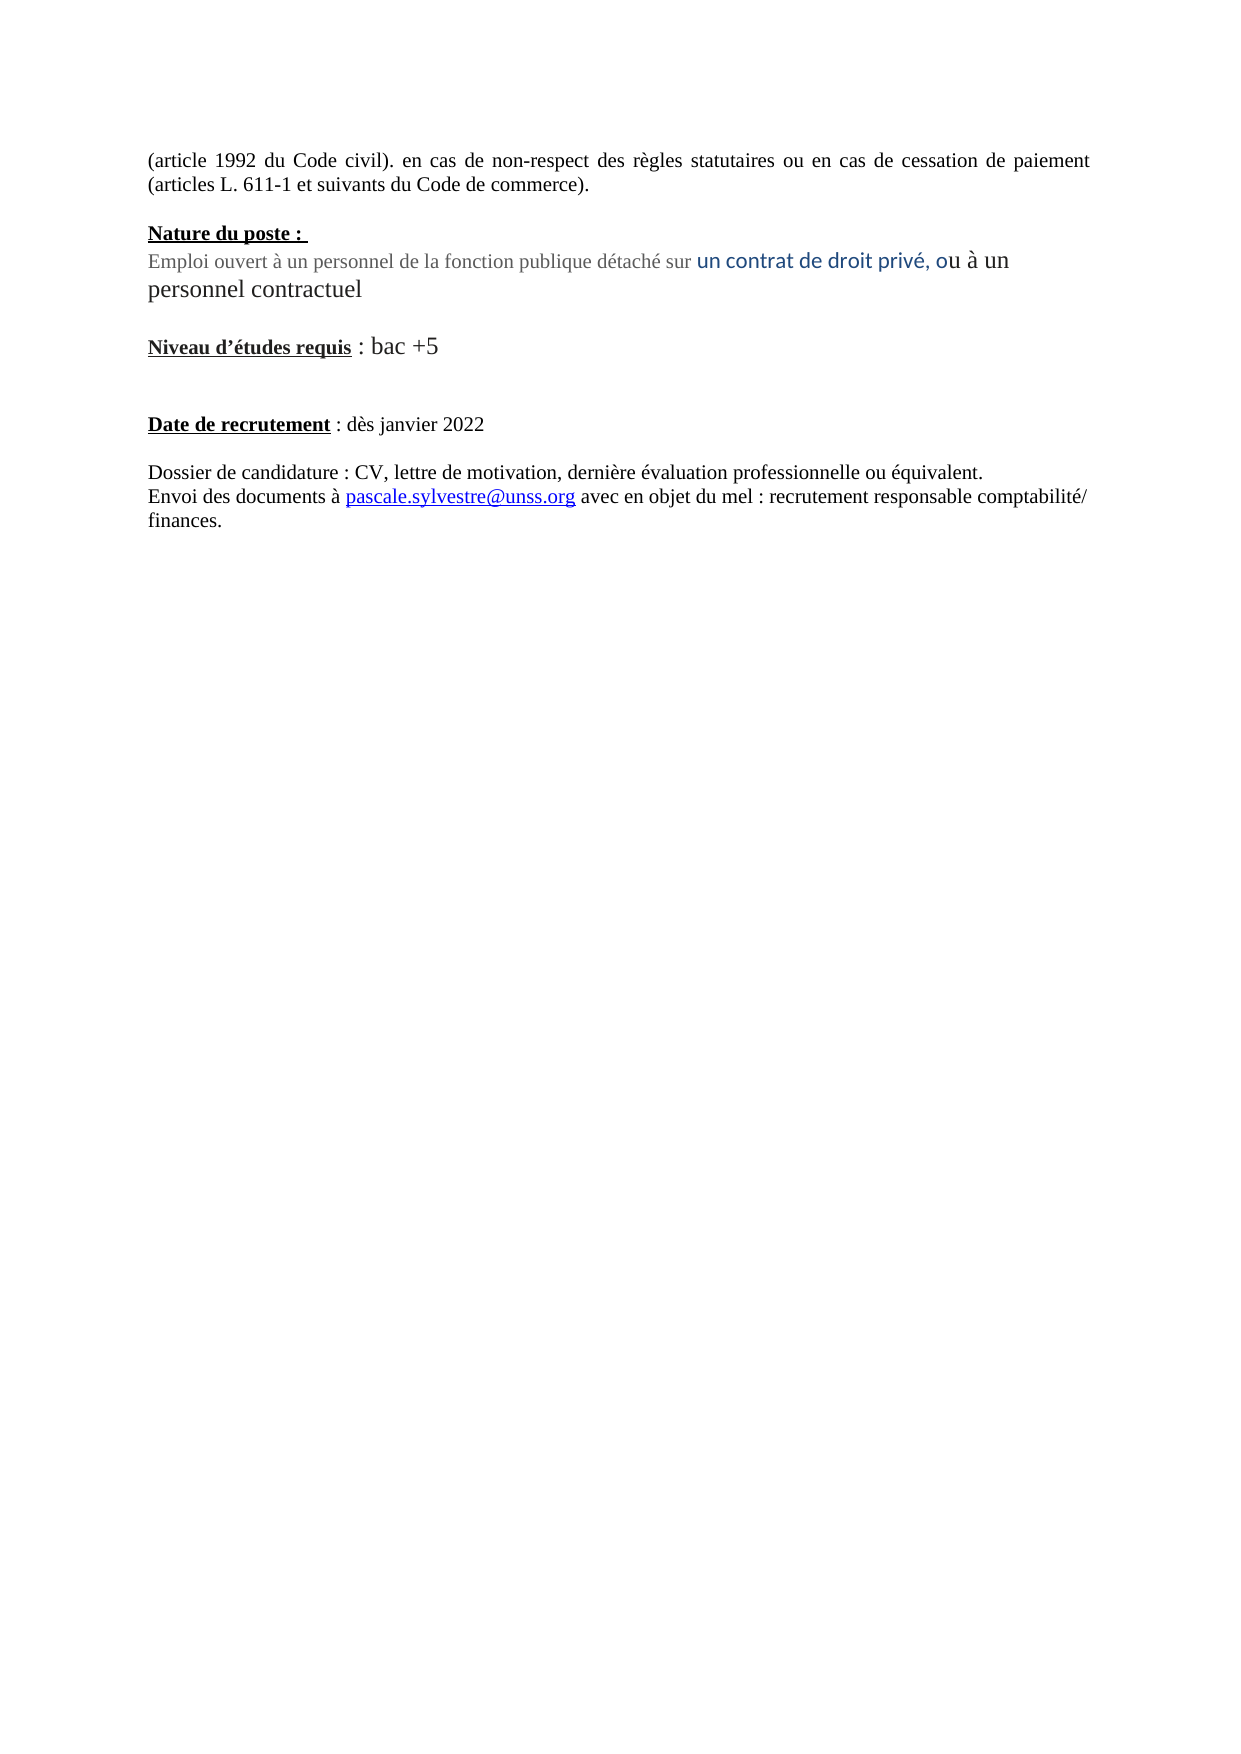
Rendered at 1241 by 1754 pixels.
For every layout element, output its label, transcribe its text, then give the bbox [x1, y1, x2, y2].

text Niveau d’études requis : bac +5 [148, 331, 1093, 360]
text Emploi ouvert à un personnel de la fonction publique détaché sur un contrat de droit privé, ou à un personnel contractuel [148, 245, 1093, 303]
text Dossier de candidature : CV, lettre de motivation, dernière évaluation professionnelle ou équivalent. [148, 460, 1093, 484]
text Nature du poste : [148, 221, 1093, 245]
text Date de recrutement : dès janvier 2022 [148, 412, 1093, 436]
text Envoi des documents à pascale.sylvestre@unss.org avec en objet du mel : recrutement responsable comptabilité/ finances. [148, 484, 1093, 532]
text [148, 148, 1093, 196]
